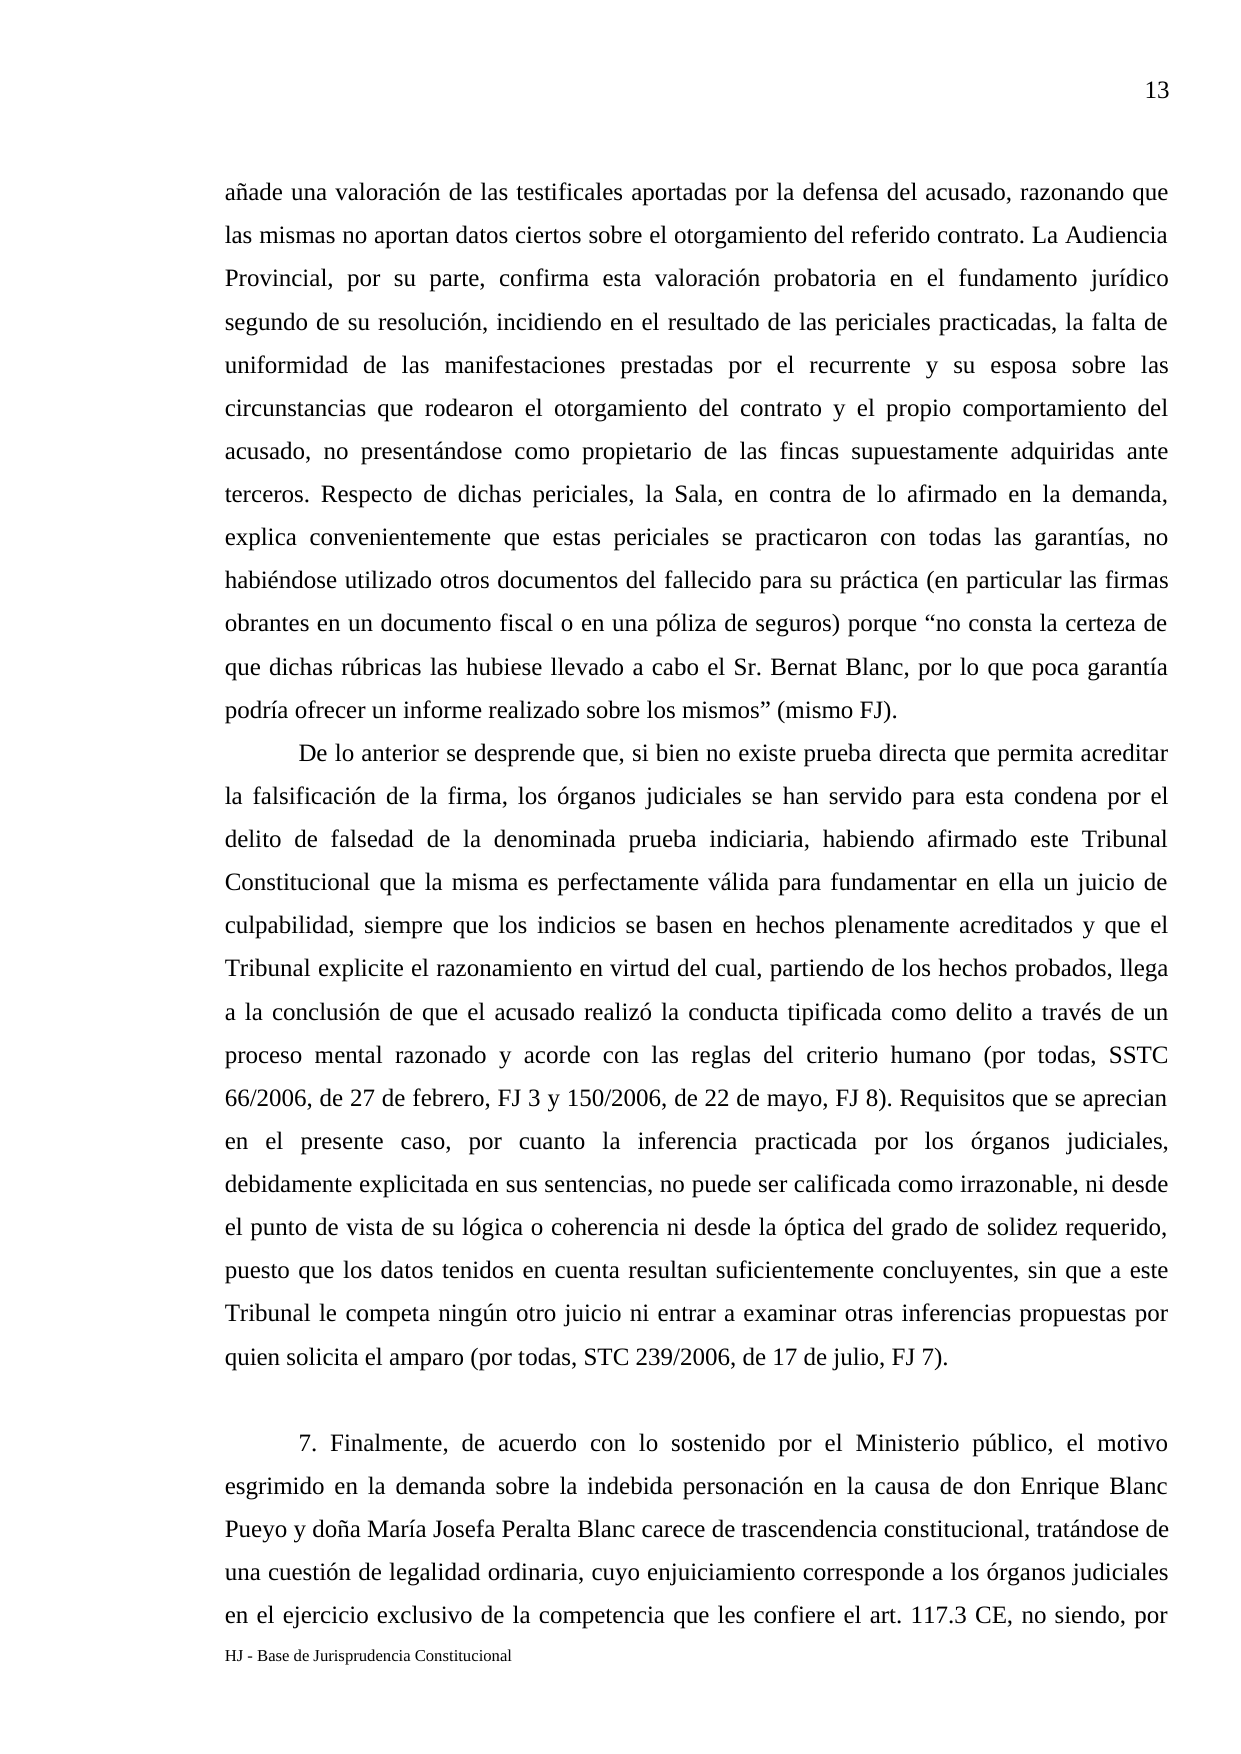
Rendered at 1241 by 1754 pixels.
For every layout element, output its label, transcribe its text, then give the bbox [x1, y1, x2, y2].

text De lo anterior se desprende que, si bien no existe prueba directa que permita acreditar la falsificación de la firma, los órganos judiciales se han servido para esta condena por el delito de falsedad de la denominada prueba indiciaria, habiendo afirmado este Tribunal Constitucional que la misma es perfectamente válida para fundamentar en ella un juicio de culpabilidad, siempre que los indicios se basen en hechos plenamente acreditados y que el Tribunal explicite el razonamiento en virtud del cual, partiendo de los hechos probados, llega a la conclusión de que el acusado realizó la conducta tipificada como delito a través de un proceso mental razonado y acorde con las reglas del criterio humano (por todas, SSTC 66/2006, de 27 de febrero, FJ 3 y 150/2006, de 22 de mayo, FJ 8). Requisitos que se aprecian en el presente caso, por cuanto la inferencia practicada por los órganos judiciales, debidamente explicitada en sus sentencias, no puede ser calificada como irrazonable, ni desde el punto de vista de su lógica o coherencia ni desde la óptica del grado de solidez requerido, puesto que los datos tenidos en cuenta resultan suficientemente concluyentes, sin que a este Tribunal le competa ningún otro juicio ni entrar a examinar otras inferencias propuestas por quien solicita el amparo (por todas, STC 239/2006, de 17 de julio, FJ 7). [224, 738, 1169, 1370]
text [224, 177, 1169, 723]
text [224, 1428, 1169, 1629]
